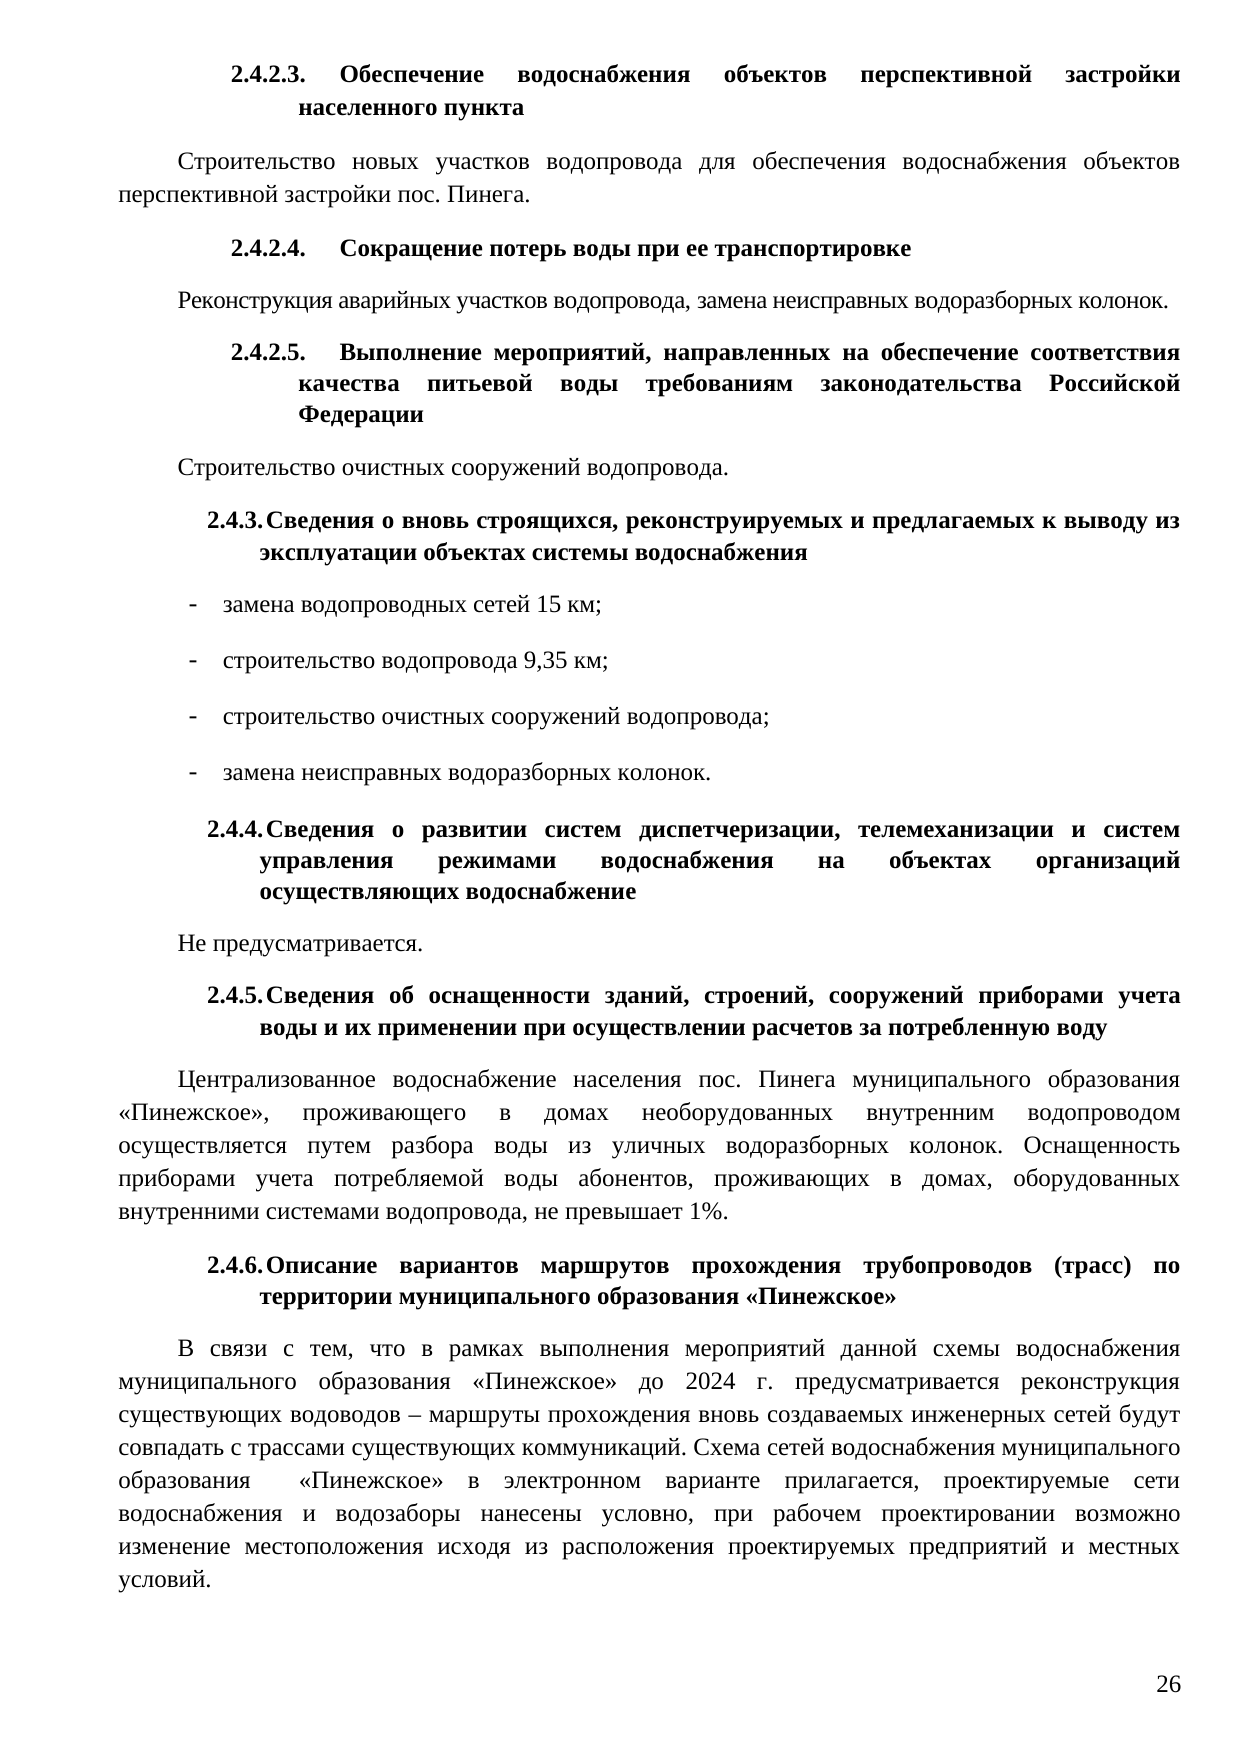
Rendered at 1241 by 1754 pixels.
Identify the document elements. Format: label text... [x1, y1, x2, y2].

subtitle Сведения об оснащенности зданий, строений, сооружений приборами учета воды и их применении при осуществлении расчетов за потребленную воду [207, 980, 1181, 1040]
subtitle Сведения о вновь строящихся, реконструируемых и предлагаемых к выводу из эксплуатации объектах системы водоснабжения [207, 505, 1181, 565]
subtitle Обеспечение водоснабжения объектов перспективной застройки населенного пункта [231, 59, 1181, 121]
text В связи с тем, что в рамках выполнения мероприятий данной схемы водоснабжения муниципального образования «Пинежское» до 2024 г. предусматривается реконструкция существующих водоводов – маршруты прохождения вновь создаваемых инженерных сетей будут совпадать с трассами существующих коммуникаций. Схема сетей водоснабжения муниципального образования «Пинежское» в электронном варианте прилагается, проектируемые сети водоснабжения и водозаборы нанесены условно, при рабочем проектировании возможно изменение местоположения исходя из расположения проектируемых предприятий и местных условий. [118, 1333, 1181, 1593]
text Не предусматривается. [118, 928, 1181, 957]
list замена водопроводных сетей 15 км; [185, 589, 1181, 619]
subtitle Описание вариантов маршрутов прохождения трубопроводов (трасс) по территории муниципального образования «Пинежское» [207, 1250, 1181, 1310]
list замена неисправных водоразборных колонок. [185, 757, 1181, 788]
text Централизованное водоснабжение населения пос. Пинега муниципального образования «Пинежское», проживающего в домах необорудованных внутренним водопроводом осуществляется путем разбора воды из уличных водоразборных колонок. Оснащенность приборами учета потребляемой воды абонентов, проживающих в домах, оборудованных внутренними системами водопровода, не превышает 1%. [118, 1064, 1181, 1224]
text Строительство очистных сооружений водопровода. [118, 452, 1181, 480]
text Реконструкция аварийных участков водопровода, замена неисправных водоразборных колонок. [118, 285, 1181, 314]
text Строительство новых участков водопровода для обеспечения водоснабжения объектов перспективной застройки пос. Пинега. [118, 146, 1181, 208]
subtitle Сокращение потерь воды при ее транспортировке [231, 233, 1181, 262]
subtitle Сведения о развитии систем диспетчеризации, телемеханизации и систем управления режимами водоснабжения на объектах организаций осуществляющих водоснабжение [207, 814, 1181, 905]
list строительство водопровода 9,35 км; [185, 645, 1181, 676]
subtitle Выполнение мероприятий, направленных на обеспечение соответствия качества питьевой воды требованиям законодательства Российской Федерации [231, 337, 1181, 428]
list строительство очистных сооружений водопровода; [185, 701, 1181, 732]
